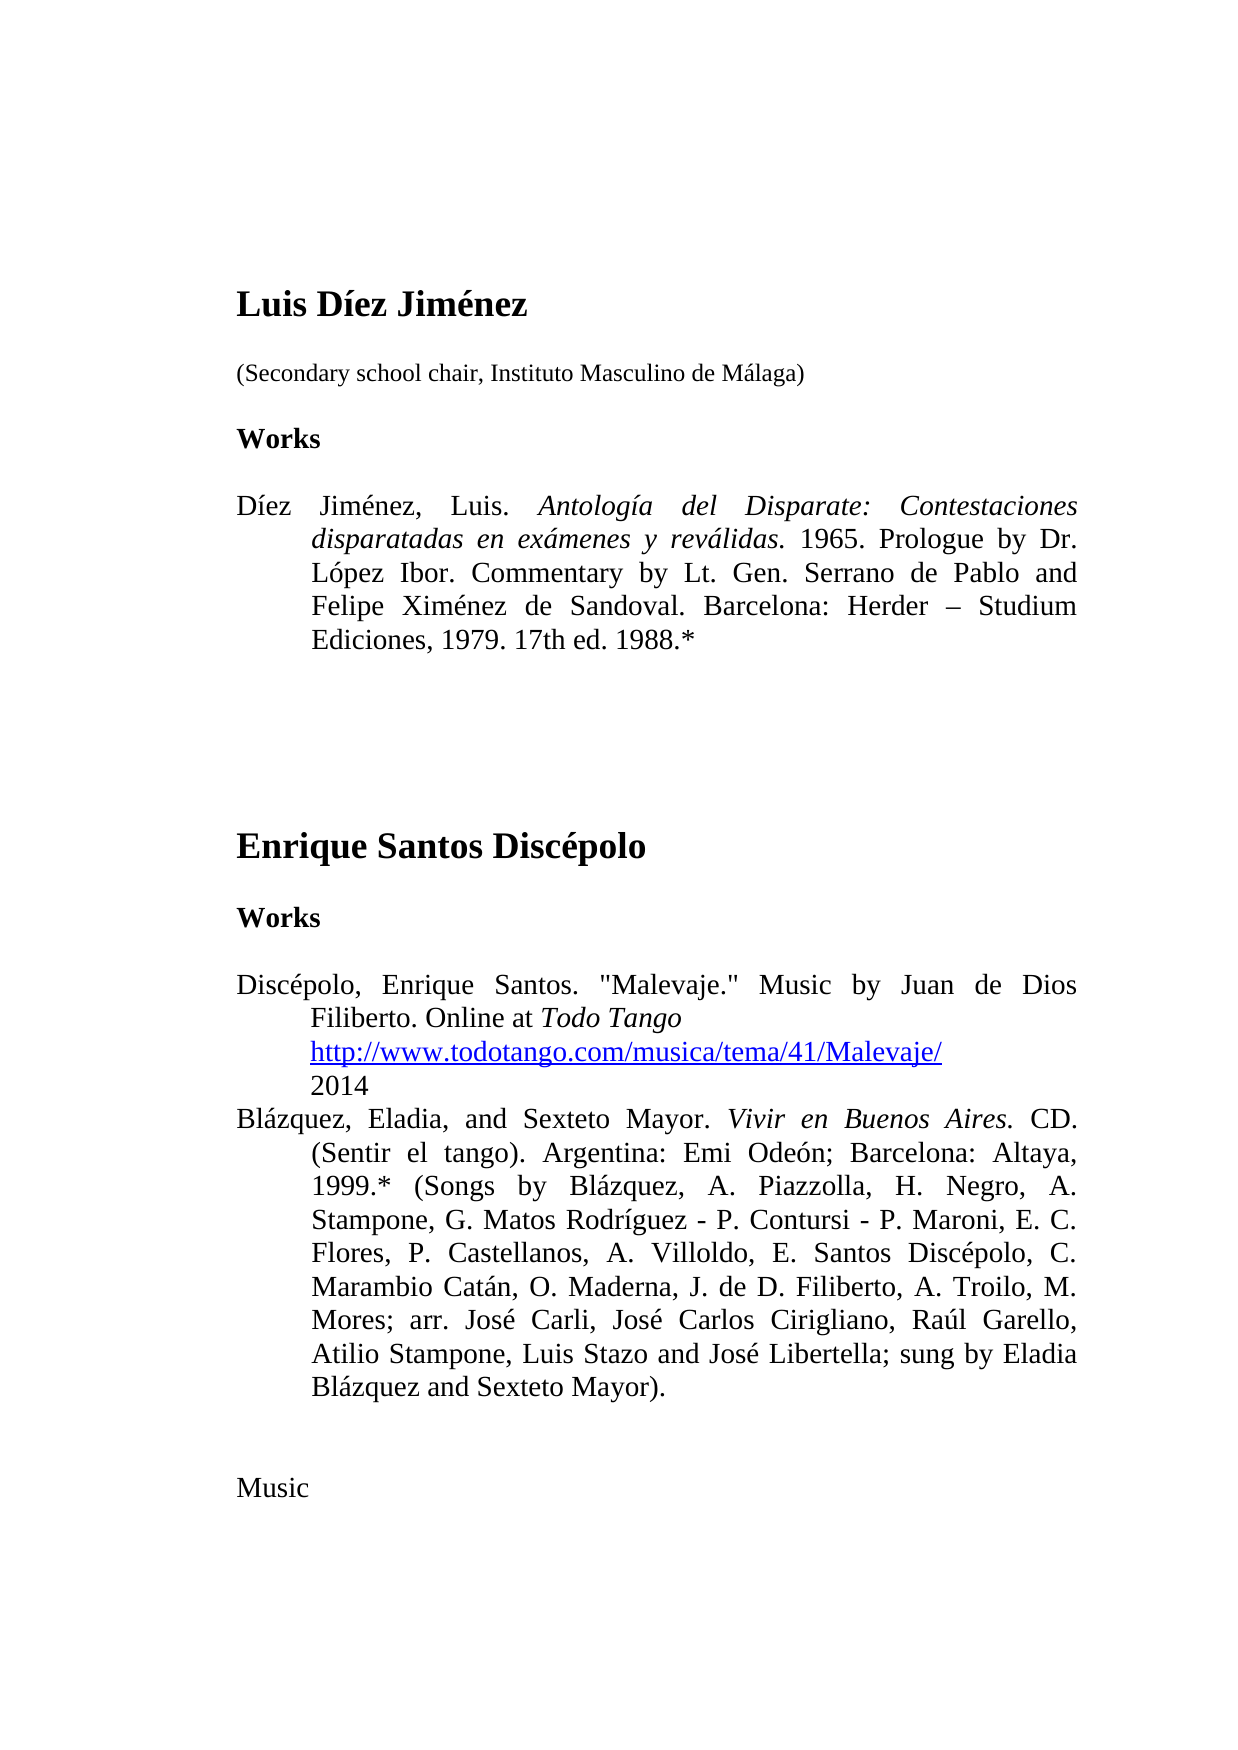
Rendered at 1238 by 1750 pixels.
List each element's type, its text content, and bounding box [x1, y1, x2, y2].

text Discépolo, Enrique Santos. "Malevaje." Music by Juan de Dios Filiberto. Online at Todo Tango [236, 967, 1078, 1034]
text Music [236, 1470, 1078, 1504]
text Díez Jiménez, Luis. Antología del Disparate: Contestaciones disparatadas en exámenes y reválidas. 1965. Prologue by Dr. López Ibor. Commentary by Lt. Gen. Serrano de Pablo and Felipe Ximénez de Sandoval. Barcelona: Herder – Studium Ediciones, 1979. 17th ed. 1988.* [236, 488, 1078, 656]
text http://www.todotango.com/musica/tema/41/Malevaje/ [236, 1034, 1078, 1068]
text Works [236, 421, 1078, 454]
text 2014 [236, 1068, 1078, 1101]
text Enrique Santos Discépolo [236, 823, 1078, 866]
text Luis Díez Jiménez [236, 282, 1078, 325]
text Blázquez, Eladia, and Sexteto Mayor. Vivir en Buenos Aires. CD. (Sentir el tango). Argentina: Emi Odeón; Barcelona: Altaya, 1999.* (Songs by Blázquez, A. Piazzolla, H. Negro, A. Stampone, G. Matos Rodríguez - P. Contursi - P. Maroni, E. C. Flores, P. Castellanos, A. Villoldo, E. Santos Discépolo, C. Marambio Catán, O. Maderna, J. de D. Filiberto, A. Troilo, M. Mores; arr. José Carli, José Carlos Cirigliano, Raúl Garello, Atilio Stampone, Luis Stazo and José Libertella; sung by Eladia Blázquez and Sexteto Mayor). [236, 1101, 1078, 1403]
text (Secondary school chair, Instituto Masculino de Málaga) [236, 358, 1078, 387]
text Works [236, 900, 1078, 933]
